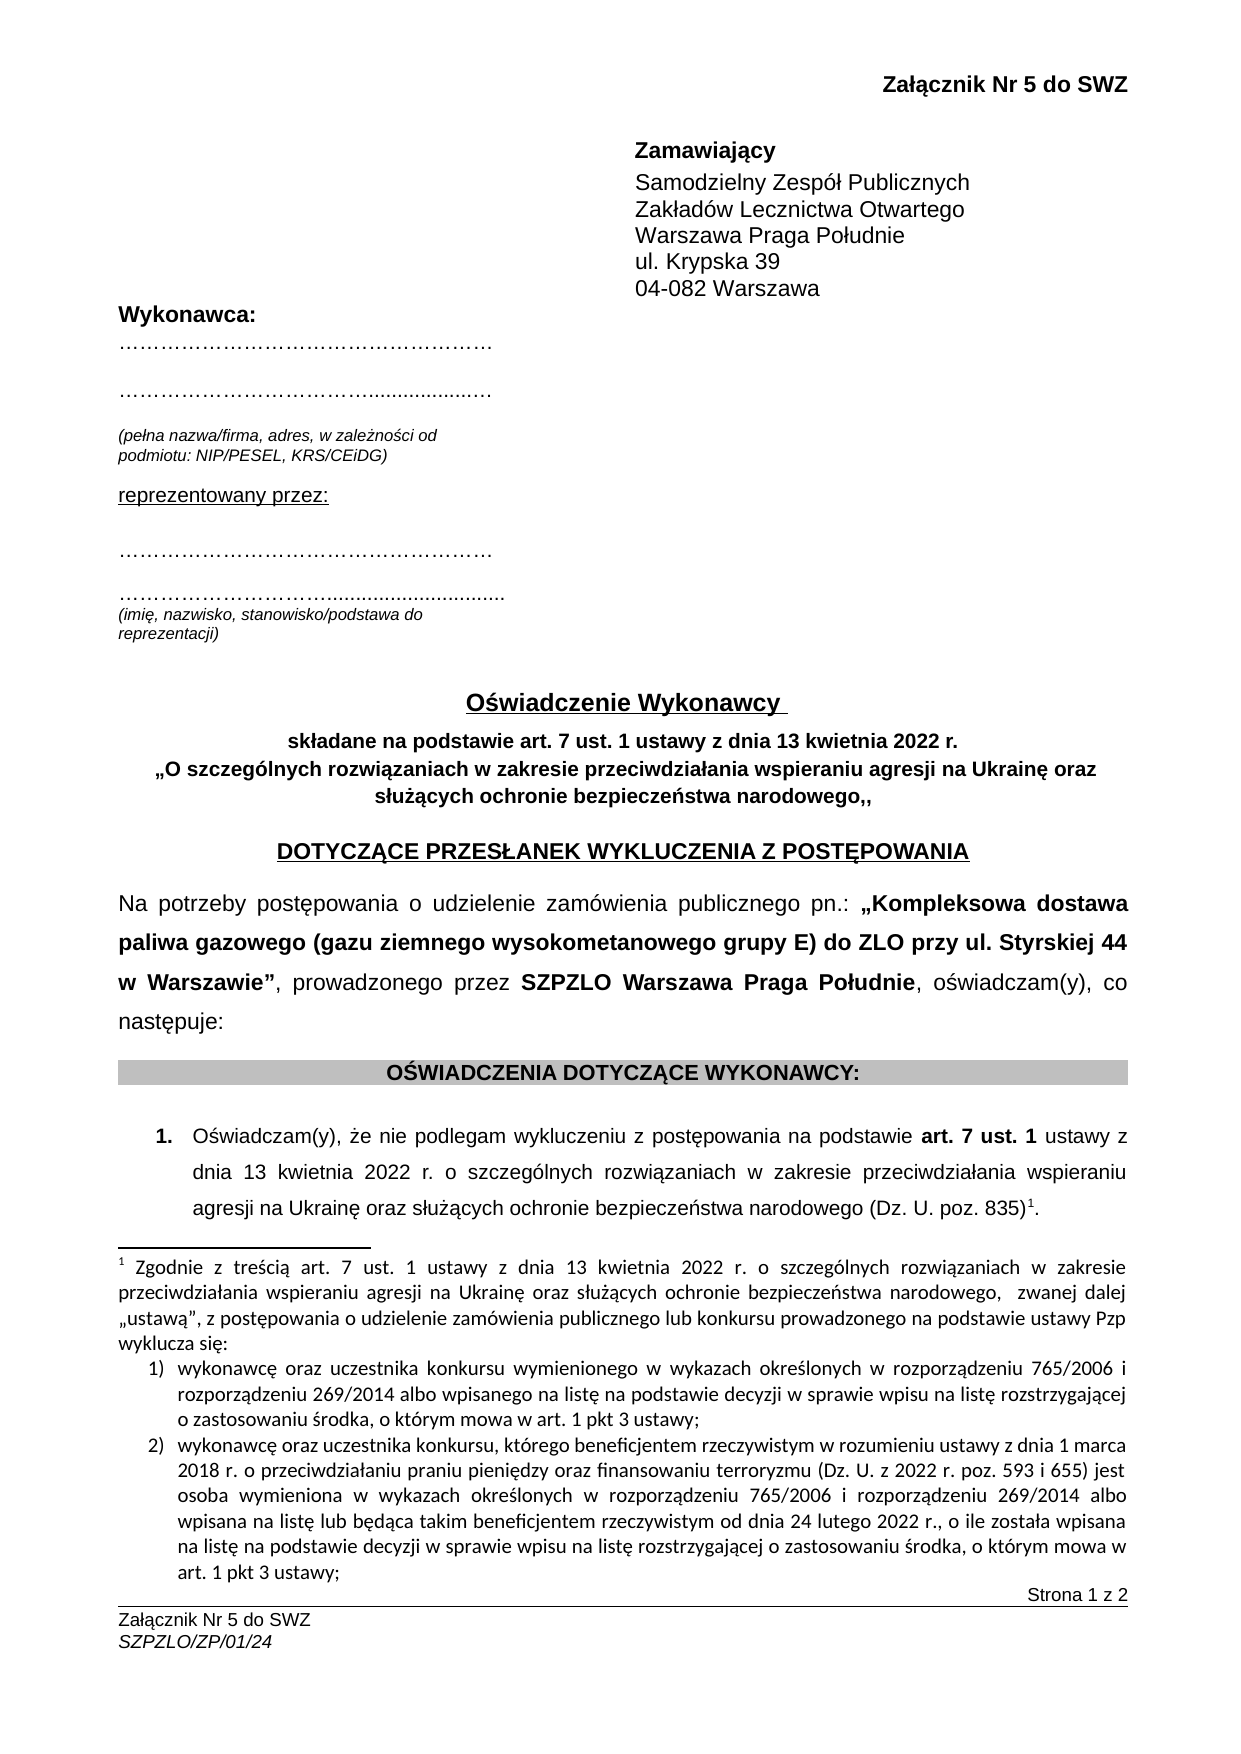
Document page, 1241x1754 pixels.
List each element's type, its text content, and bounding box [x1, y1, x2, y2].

text Załącznik Nr 5 do SWZ [782, 71, 1128, 97]
text Wykonawca: [118, 301, 1128, 327]
text Samodzielny Zespół Publicznych [118, 169, 1128, 196]
text ……………………………………………… [118, 329, 508, 353]
text ul. Krypska 39 [118, 248, 1128, 275]
text Zamawiający [561, 137, 1128, 163]
text DOTYCZĄCE PRZESŁANEK WYKLUCZENIA Z POSTĘPOWANIA [118, 838, 1128, 864]
text OŚWIADCZENIA DOTYCZĄCE WYKONAWCY: [118, 1060, 1128, 1085]
text (imię, nazwisko, stanowisko/podstawa do reprezentacji) [118, 604, 508, 643]
text ……………………………………………… [118, 537, 508, 561]
text Zakładów Lecznictwa Otwartego [118, 196, 1128, 222]
text „O szczególnych rozwiązaniach w zakresie przeciwdziałania wspieraniu agresji na Ukrainę oraz służących ochronie bezpieczeństwa narodowego,, [118, 757, 1128, 808]
text reprezentowany przez: [118, 483, 1128, 507]
text (pełna nazwa/firma, adres, w zależności od podmiotu: NIP/PESEL, KRS/CEiDG) [118, 425, 508, 465]
text Warszawa Praga Południe [118, 222, 1128, 248]
list Oświadczam(y), że nie podlegam wykluczeniu z postępowania na podstawie art. 7 ust. 1 ustawy z dnia 13 kwietnia 2022 r. o szczególnych rozwiązaniach w zakresie przeciwdziałania wspieraniu agresji na Ukrainę oraz służących ochronie bezpieczeństwa narodowego (Dz. U. poz. 835). [155, 1124, 1128, 1220]
text składane na podstawie art. 7 ust. 1 ustawy z dnia 13 kwietnia 2022 r. [118, 729, 1128, 753]
text Na potrzeby postępowania o udzielenie zamówienia publicznego pn.: „Kompleksowa dostawa paliwa gazowego (gazu ziemnego wysokometanowego grupy E) do ZLO przy ul. Styrskiej 44 w Warszawie”, prowadzonego przez SZPZLO Warszawa Praga Południe, oświadczam(y), co następuje: [118, 890, 1128, 1034]
text …………………………............................... [118, 581, 508, 604]
text ………………………………..................… [118, 377, 508, 401]
text Oświadczenie Wykonawcy [118, 688, 1128, 717]
text 04-082 Warszawa [118, 275, 1128, 301]
